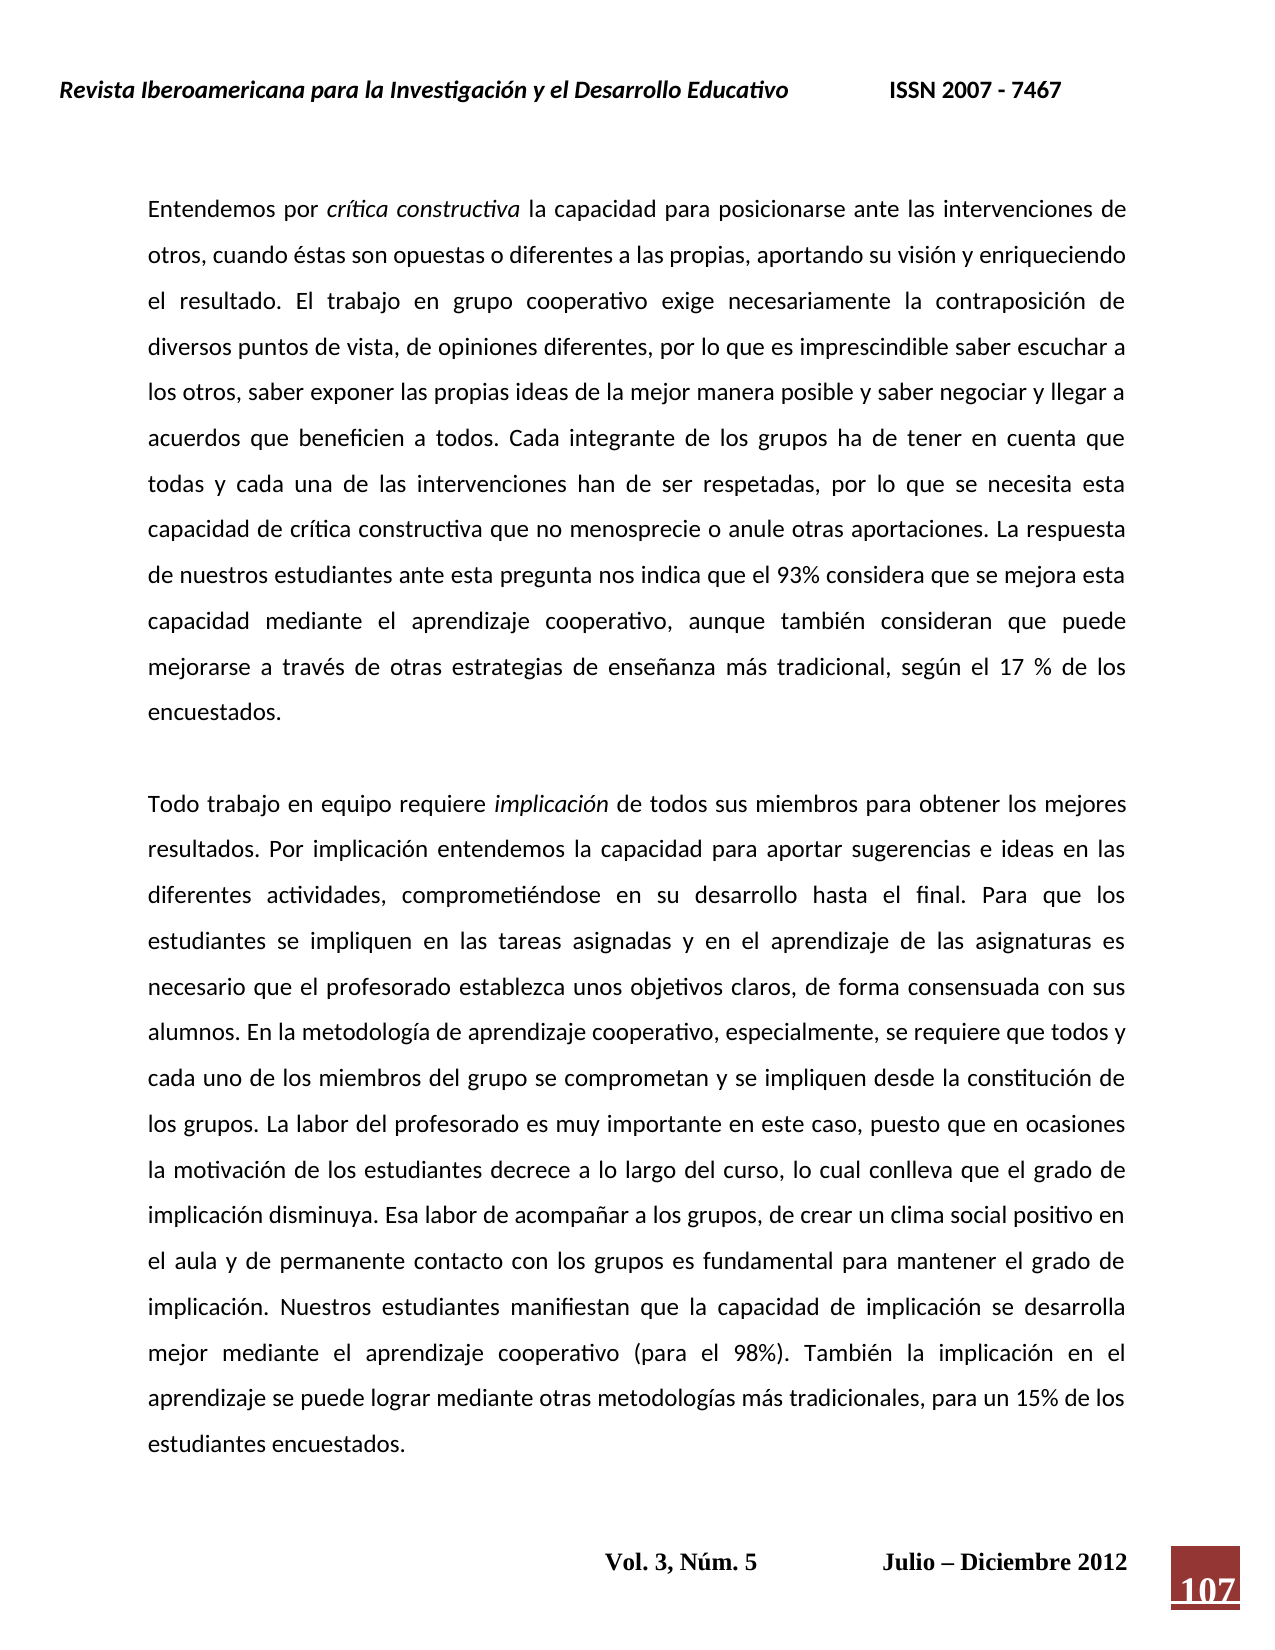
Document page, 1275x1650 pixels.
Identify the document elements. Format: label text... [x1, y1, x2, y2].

text Todo trabajo en equipo requiere implicación de todos sus miembros para obtener los mejores resultados. Por implicación entendemos la capacidad para aportar sugerencias e ideas en las diferentes actividades, comprometiéndose en su desarrollo hasta el final. Para que los estudiantes se impliquen en las tareas asignadas y en el aprendizaje de las asignaturas es necesario que el profesorado establezca unos objetivos claros, de forma consensuada con sus alumnos. En la metodología de aprendizaje cooperativo, especialmente, se requiere que todos y cada uno de los miembros del grupo se comprometan y se impliquen desde la constitución de los grupos. La labor del profesorado es muy importante en este caso, puesto que en ocasiones la motivación de los estudiantes decrece a lo largo del curso, lo cual conlleva que el grado de implicación disminuya. Esa labor de acompañar a los grupos, de crear un clima social positivo en el aula y de permanente contacto con los grupos es fundamental para mantener el grado de implicación. Nuestros estudiantes manifiestan que la capacidad de implicación se desarrolla mejor mediante el aprendizaje cooperativo (para el 98%). También la implicación en el aprendizaje se puede lograr mediante otras metodologías más tradicionales, para un 15% de los estudiantes encuestados. [148, 788, 1127, 1459]
text Entendemos por crítica constructiva la capacidad para posicionarse ante las intervenciones de otros, cuando éstas son opuestas o diferentes a las propias, aportando su visión y enriqueciendo el resultado. El trabajo en grupo cooperativo exige necesariamente la contraposición de diversos puntos de vista, de opiniones diferentes, por lo que es imprescindible saber escuchar a los otros, saber exponer las propias ideas de la mejor manera posible y saber negociar y llegar a acuerdos que beneficien a todos. Cada integrante de los grupos ha de tener en cuenta que todas y cada una de las intervenciones han de ser respetadas, por lo que se necesita esta capacidad de crítica constructiva que no menosprecie o anule otras aportaciones. La respuesta de nuestros estudiantes ante esta pregunta nos indica que el 93% considera que se mejora esta capacidad mediante el aprendizaje cooperativo, aunque también consideran que puede mejorarse a través de otras estrategias de enseñanza más tradicional, según el 17 % de los encuestados. [148, 193, 1127, 727]
